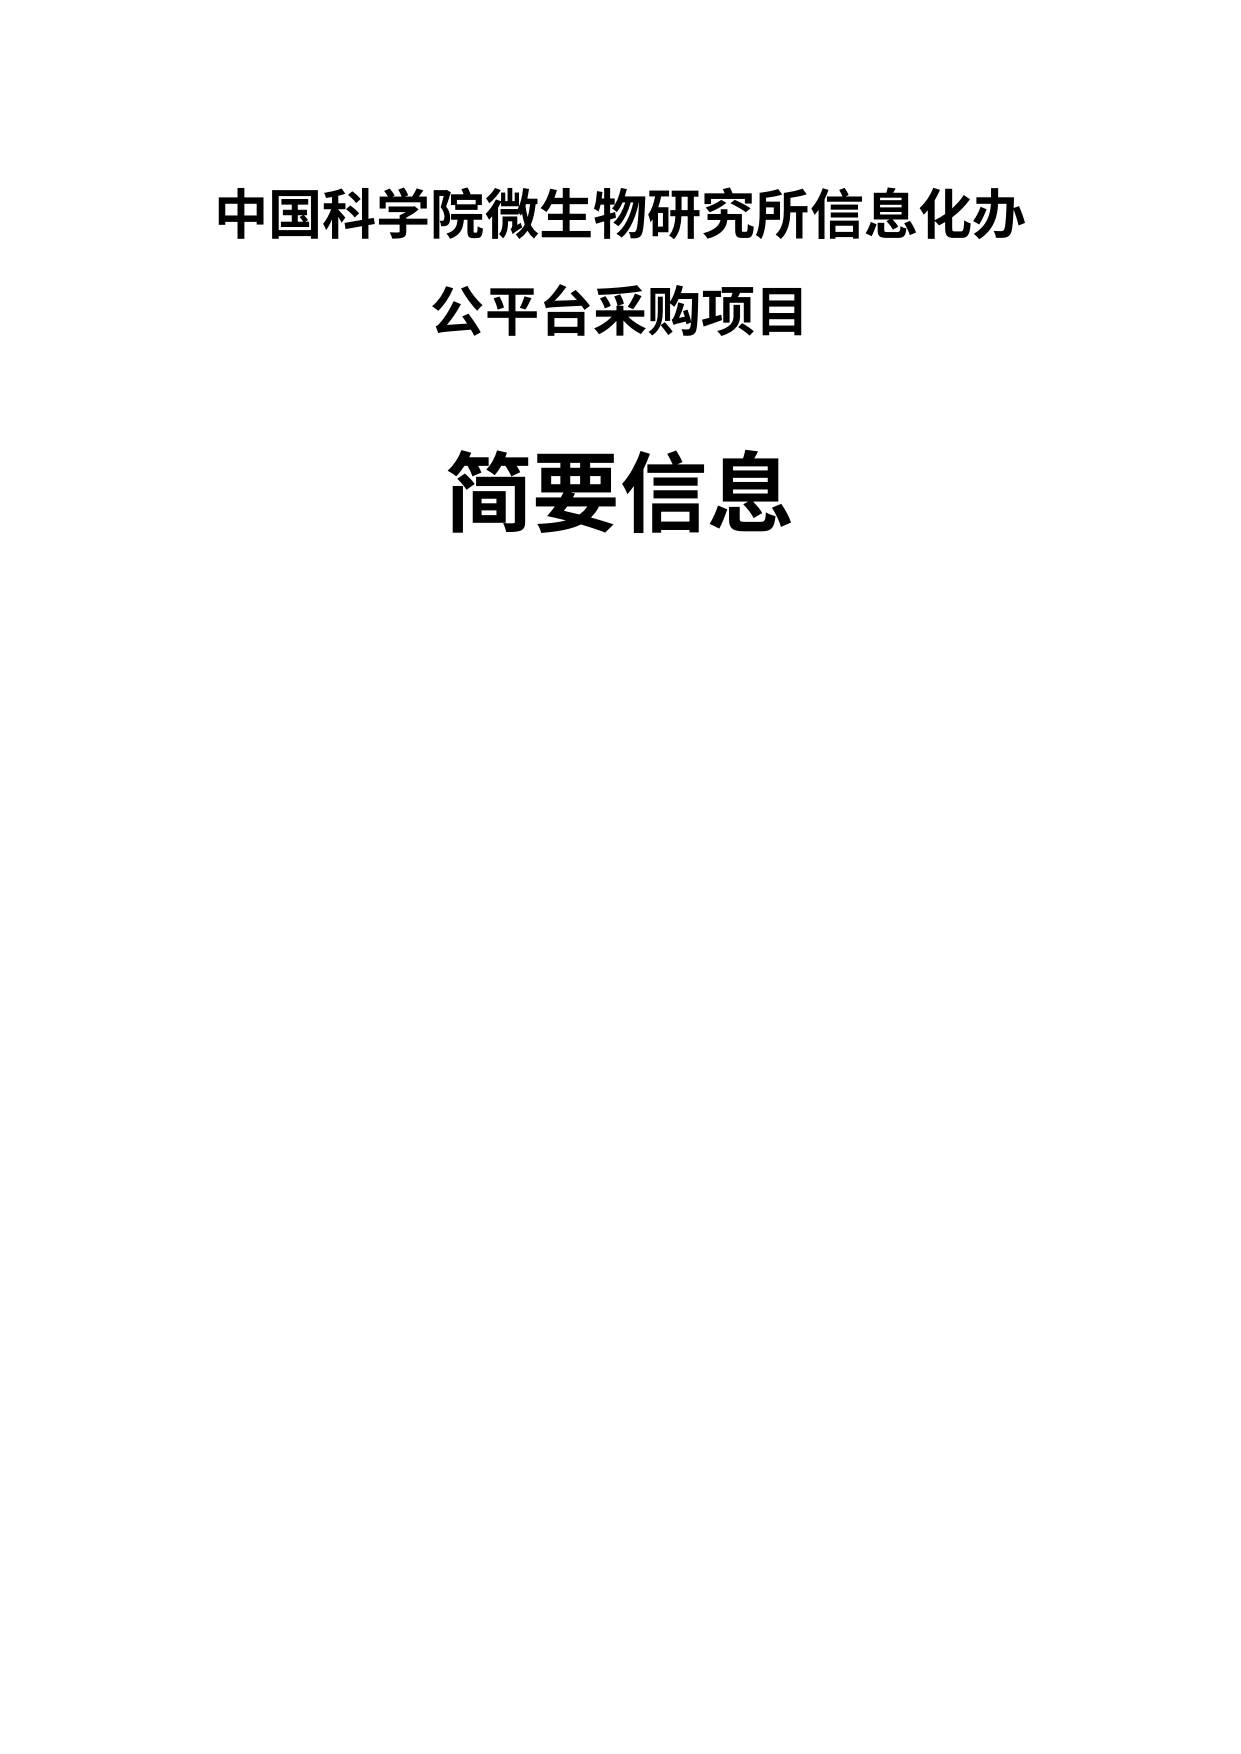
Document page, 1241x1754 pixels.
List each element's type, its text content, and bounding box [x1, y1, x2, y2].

text 中国科学院微生物研究所信息化办公平台采购项目 [187, 162, 1053, 357]
text 简要信息 [187, 422, 1053, 552]
